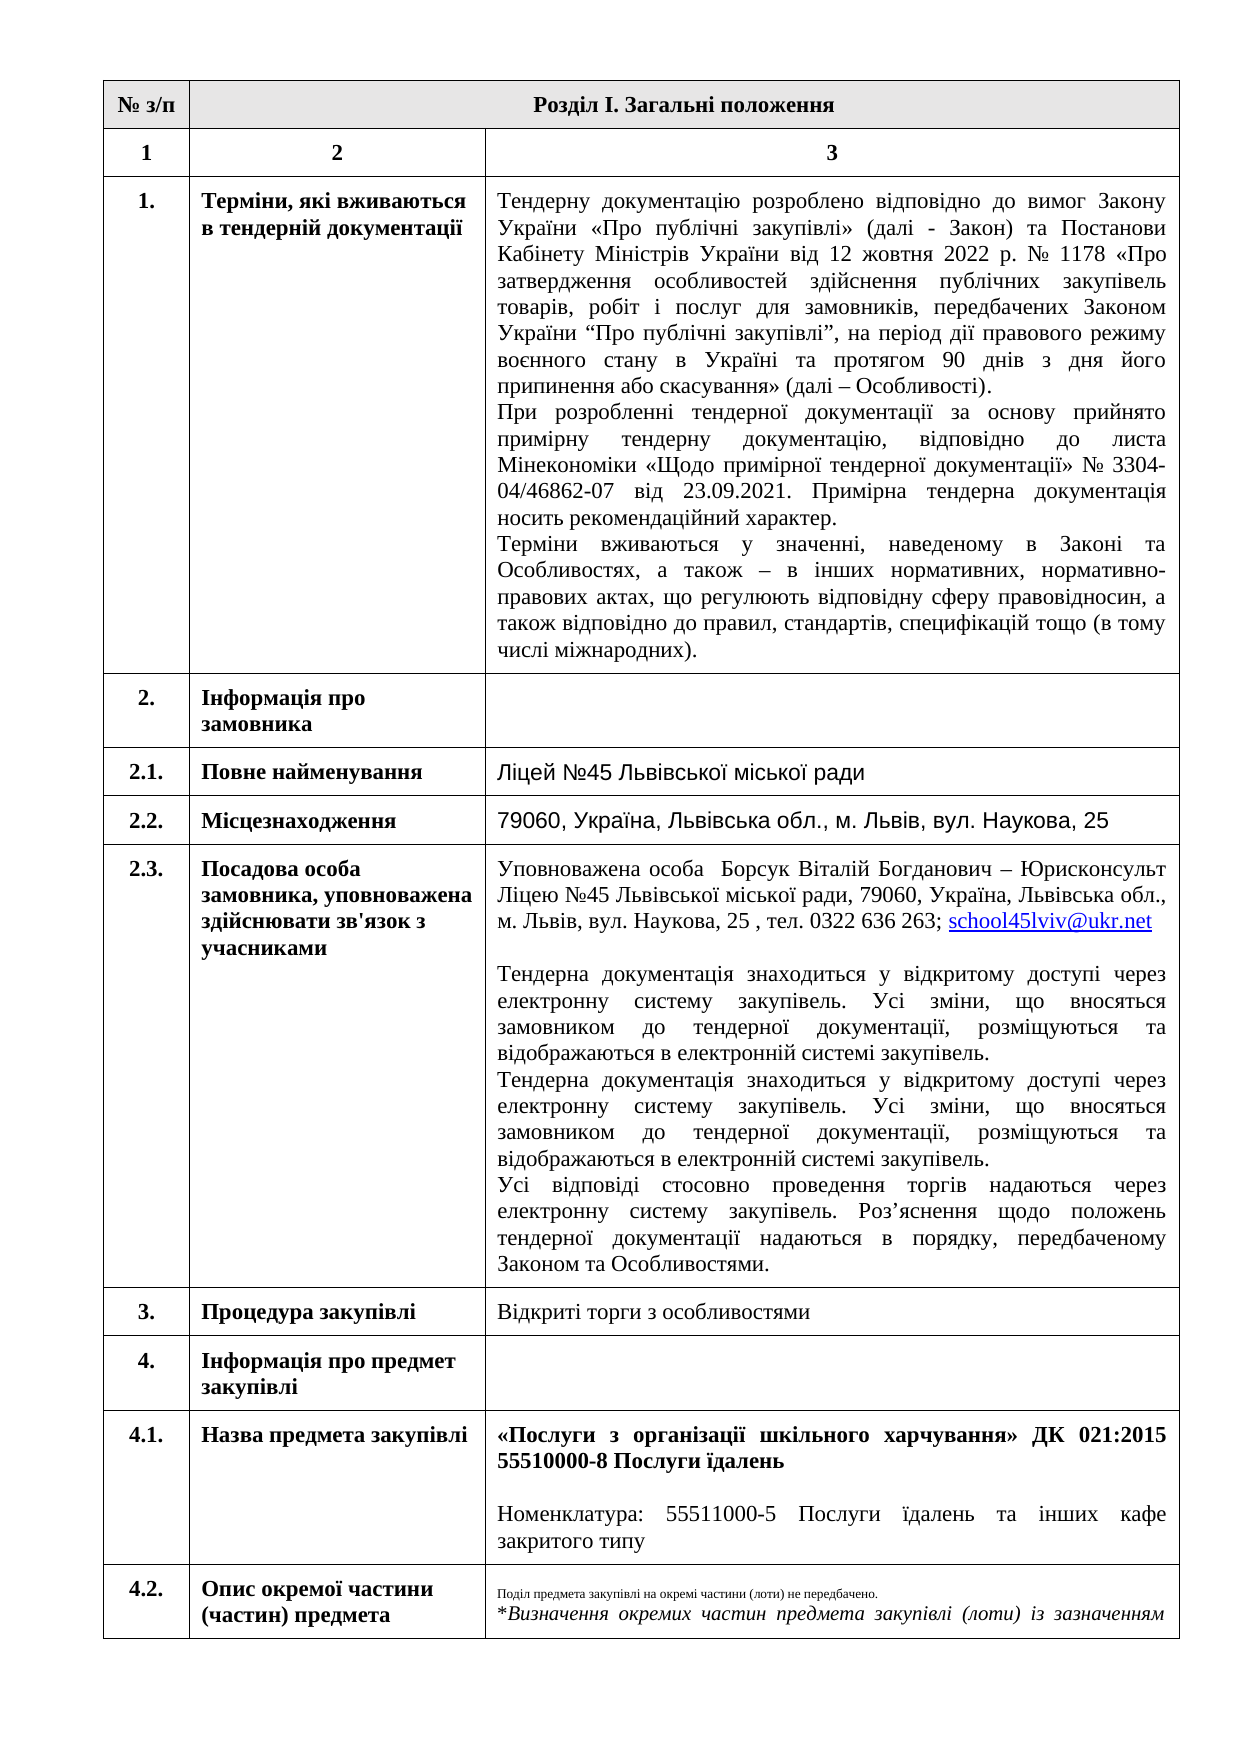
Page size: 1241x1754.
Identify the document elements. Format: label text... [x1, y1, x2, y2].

table_cell Процедура закупівлі [190, 1288, 485, 1335]
table_cell Повне найменування [190, 748, 485, 795]
table_cell Місцезнаходження [190, 796, 485, 843]
table_cell Терміни, які вживаються в тендерній документації [190, 177, 485, 672]
table_cell 1 [104, 129, 189, 176]
table_cell 2.3. [104, 845, 189, 1287]
table_cell [486, 674, 1179, 747]
table_cell 4.1. [104, 1411, 189, 1563]
table_cell «Послуги з організації шкільного харчування» ДК 021:2015 55510000-8 Послуги їдалень Номенклатура: 55511000-5 Послуги їдалень та інших кафе закритого типу [486, 1411, 1179, 1563]
table_cell 2.2. [104, 796, 189, 843]
table_cell 79060, Україна, Львівська обл., м. Львів, вул. Наукова, 25 [486, 796, 1179, 843]
table_cell 1. [104, 177, 189, 672]
table_cell Інформація про предмет закупівлі [190, 1336, 485, 1410]
table_cell Інформація про замовника [190, 674, 485, 747]
table_cell Назва предмета закупівлі [190, 1411, 485, 1563]
table_cell Тендерну документацію розроблено відповідно до вимог Закону України «Про публічні закупівлі» (далі - Закон) та Постанови Кабінету Міністрів України від 12 жовтня 2022 р. № 1178 «Про затвердження особливостей здійснення публічних закупівель товарів, робіт і послуг для замовників, передбачених Законом України “Про публічні закупівлі”, на період дії правового режиму воєнного стану в Україні та протягом 90 днів з дня його припинення або скасування» (далі – Особливості). При розробленні тендерної документації за основу прийнято примірну тендерну документацію, відповідно до листа Мінекономіки «Щодо примірної тендерної документації» № 3304-04/46862-07 від 23.09.2021. Примірна тендерна документація носить рекомендаційний характер. Терміни вживаються у значенні, наведеному в Законі та Особливостях, а також – в інших нормативних, нормативно-правових актах, що регулюють відповідну сферу правовідносин, а також відповідно до правил, стандартів, специфікацій тощо (в тому числі міжнародних). [486, 177, 1179, 672]
table_cell [486, 1336, 1179, 1410]
table_cell 3. [104, 1288, 189, 1335]
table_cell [190, 1565, 485, 1638]
table_cell 2 [190, 129, 485, 176]
table_cell 4.2. [104, 1565, 189, 1638]
table_cell 2.1. [104, 748, 189, 795]
table_cell Посадова особа замовника, уповноважена здійснювати зв'язок з учасниками [190, 845, 485, 1287]
table_cell Уповноважена особа Борсук Віталій Богданович – Юрисконсульт Ліцею №45 Львівської міської ради, 79060, Україна, Львівська обл., м. Львів, вул. Наукова, 25 , тел. 0322 636 263; school45lviv@ukr.net Тендерна документація знаходиться у відкритому доступі через електронну систему закупівель. Усі зміни, що вносяться замовником до тендерної документації, розміщуються та відображаються в електронній системі закупівель. Тендерна документація знаходиться у відкритому доступі через електронну систему закупівель. Усі зміни, що вносяться замовником до тендерної документації, розміщуються та відображаються в електронній системі закупівель. Усі відповіді стосовно проведення торгів надаються через електронну систему закупівель. Роз’яснення щодо положень тендерної документації надаються в порядку, передбаченому Законом та Особливостями. [486, 845, 1179, 1287]
table_cell Відкриті торги з особливостями [486, 1288, 1179, 1335]
table_cell 3 [486, 129, 1179, 176]
table_header № з/п [104, 81, 189, 128]
table_cell 2. [104, 674, 189, 747]
table_cell 4. [104, 1336, 189, 1410]
table_cell Ліцей №45 Львівської міської ради [486, 748, 1179, 795]
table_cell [486, 1565, 1179, 1638]
table_header Розділ І. Загальні положення [190, 81, 1179, 128]
